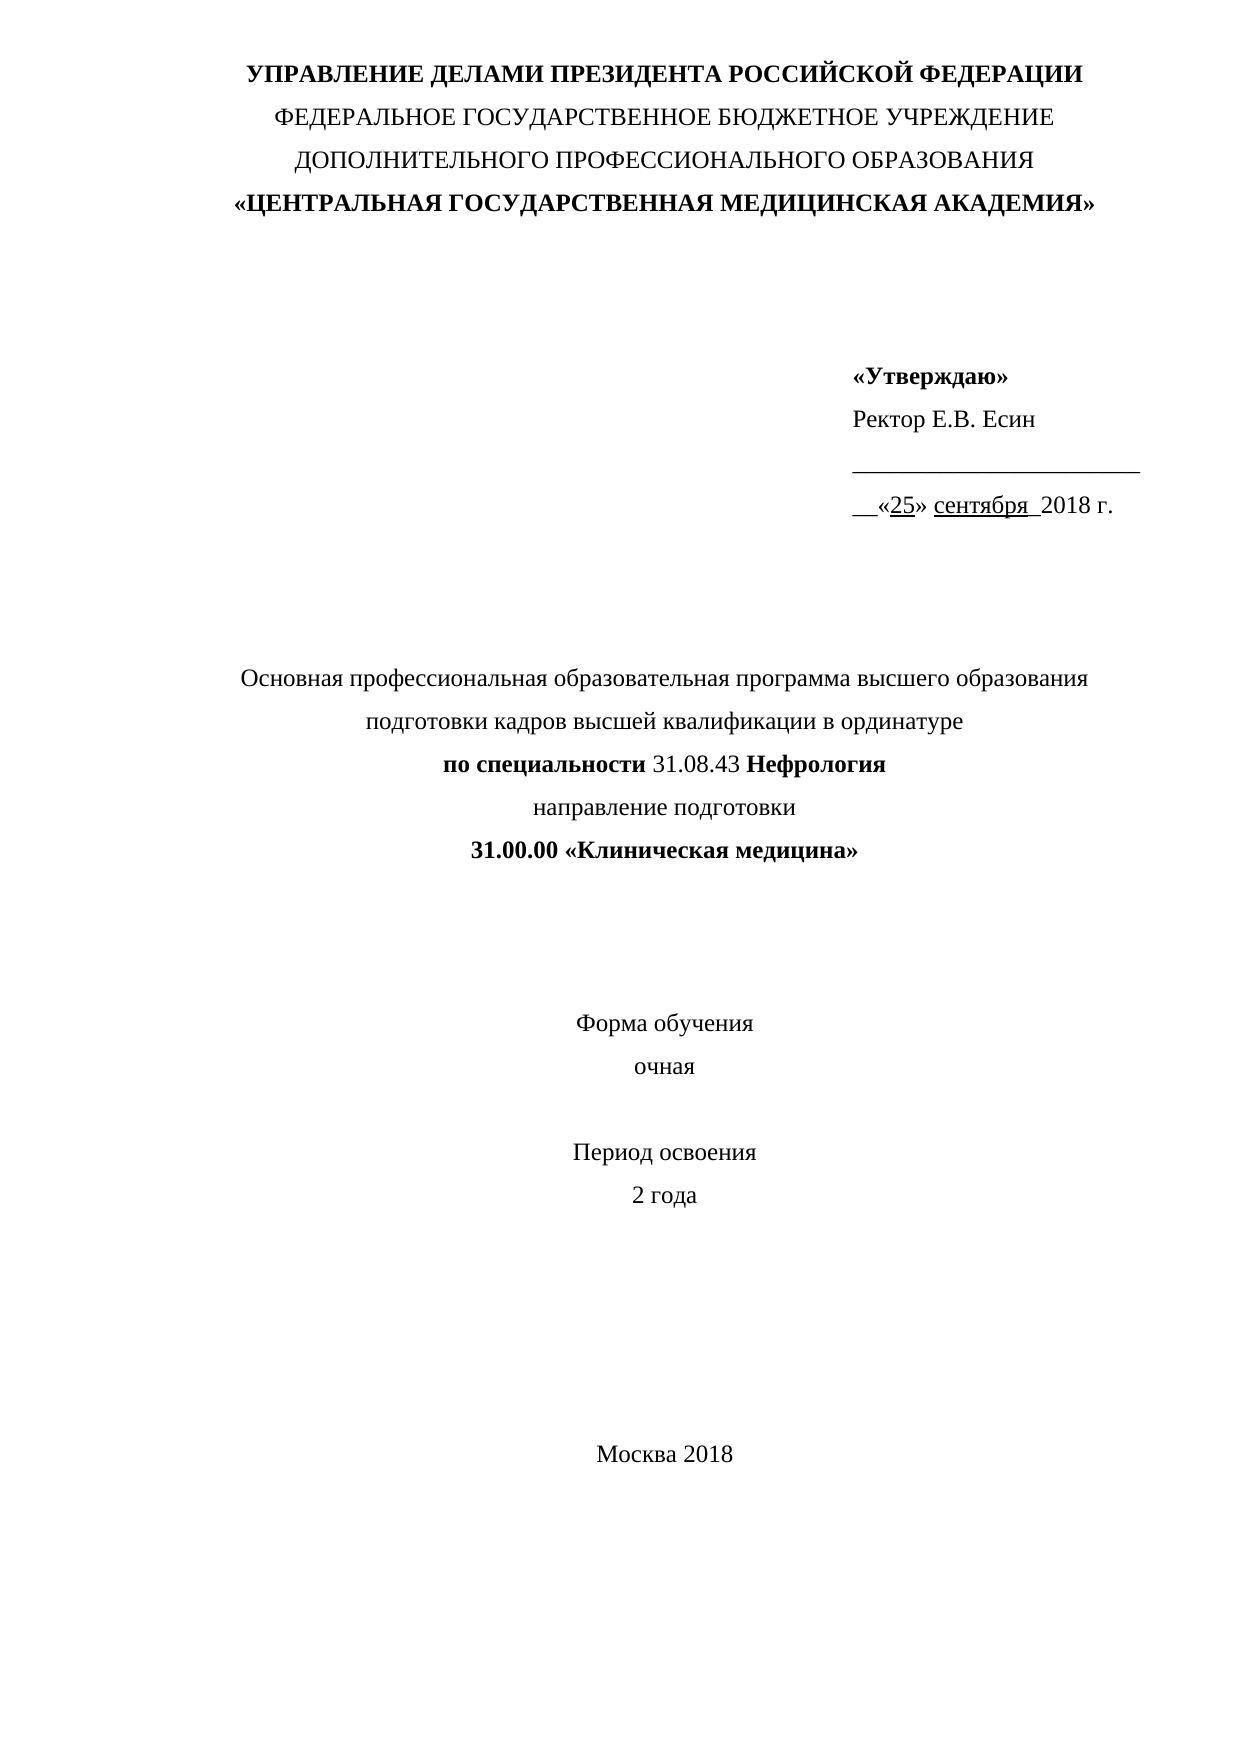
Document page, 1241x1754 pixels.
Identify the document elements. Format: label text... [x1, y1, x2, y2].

text 2 года [177, 1180, 1152, 1209]
text Ректор Е.В. Есин [777, 404, 1152, 433]
text Москва 2018 [177, 1439, 1152, 1468]
text Период освоения [177, 1137, 1152, 1166]
text Основная профессиональная образовательная программа высшего образования [177, 663, 1152, 692]
text _________________________«25» сентября_2018 г. [852, 447, 1152, 519]
text подготовки кадров высшей квалификации в ординатуре [177, 706, 1152, 735]
text ФЕДЕРАЛЬНОЕ ГОСУДАРСТВЕННОЕ БЮДЖЕТНОЕ УЧРЕЖДЕНИЕ [177, 102, 1152, 131]
text «ЦЕНТРАЛЬНАЯ ГОСУДАРСТВЕННАЯ МЕДИЦИНСКАЯ АКАДЕМИЯ» [177, 188, 1152, 217]
text 31.00.00 «Клиническая медицина» [177, 835, 1152, 864]
text «Утверждаю» [777, 361, 1152, 390]
text УПРАВЛЕНИЕ ДЕЛАМИ ПРЕЗИДЕНТА РОССИЙСКОЙ ФЕДЕРАЦИИ [177, 59, 1152, 88]
text ДОПОЛНИТЕЛЬНОГО ПРОФЕССИОНАЛЬНОГО ОБРАЗОВАНИЯ [177, 145, 1152, 174]
text направление подготовки [177, 792, 1152, 821]
text Форма обучения [177, 1008, 1152, 1037]
text очная [177, 1051, 1152, 1080]
text по специальности 31.08.43 Нефрология [177, 749, 1152, 778]
